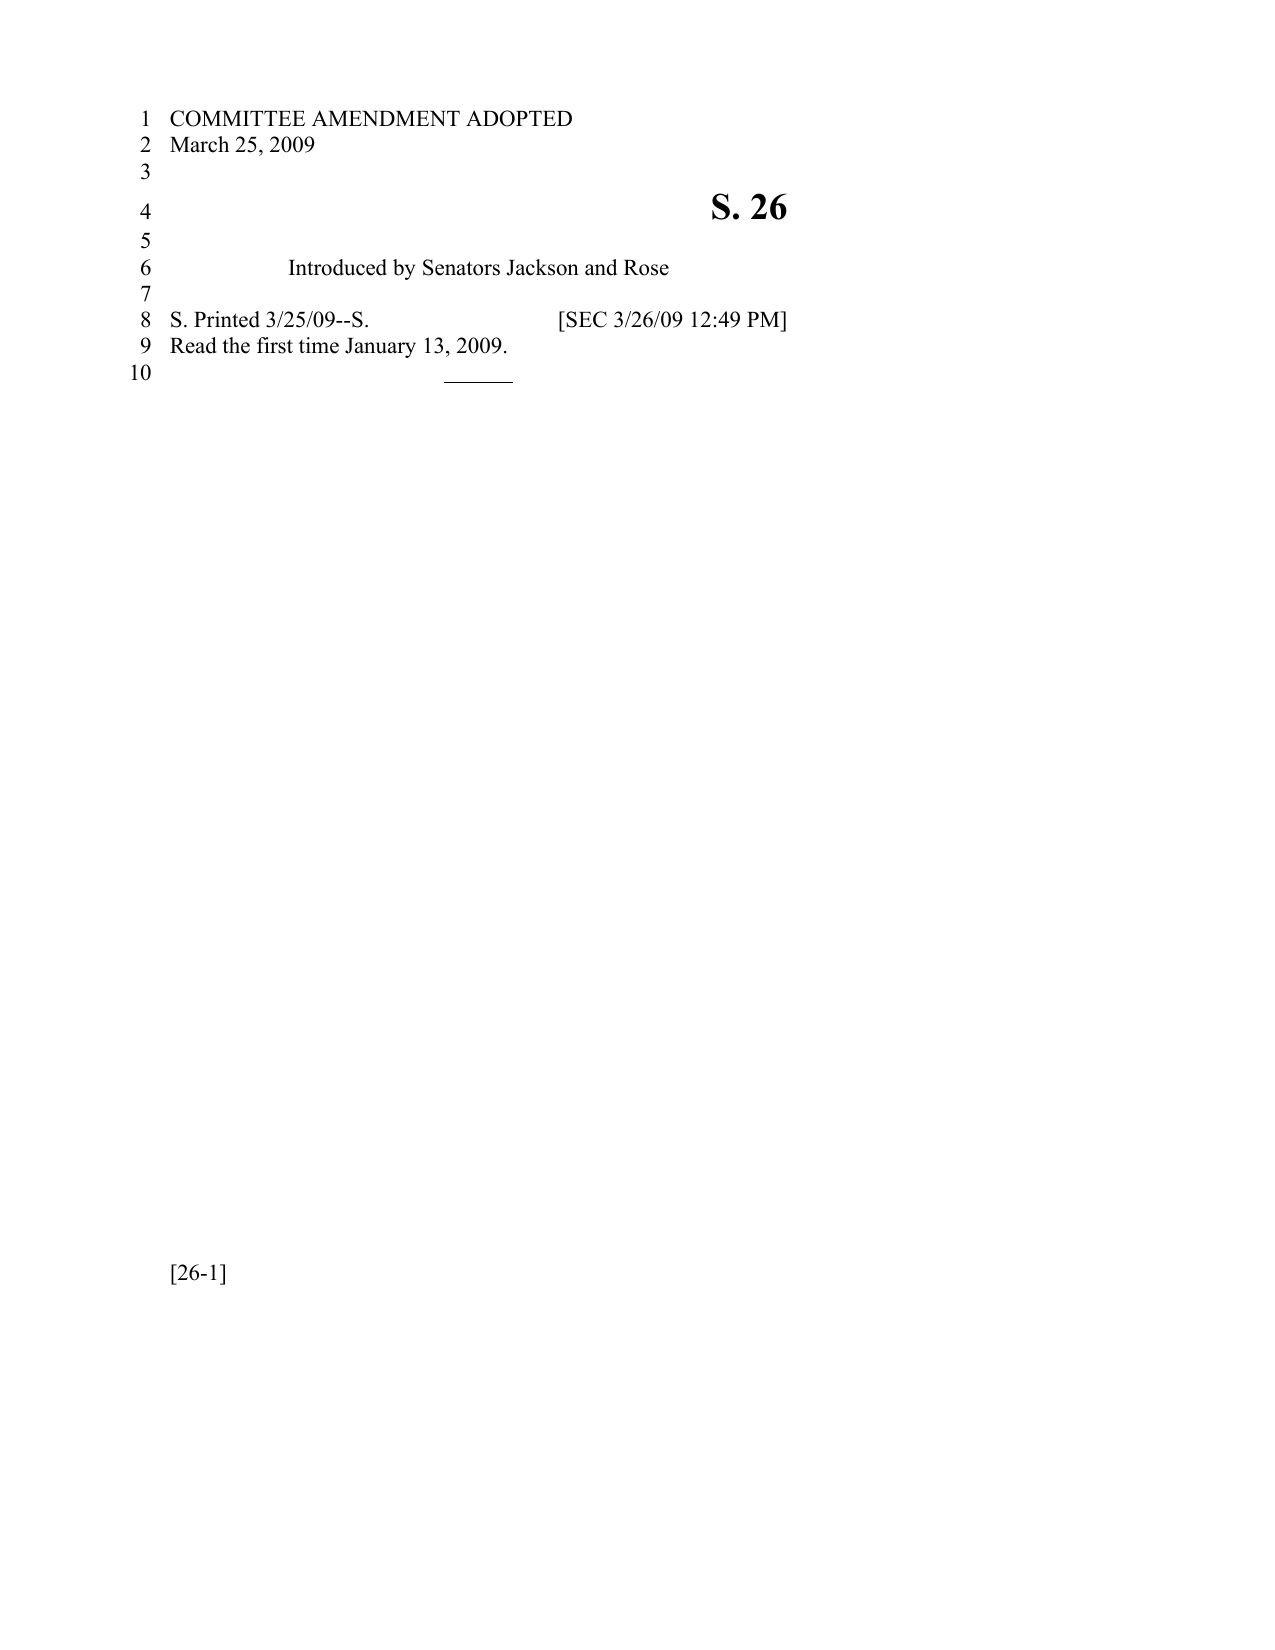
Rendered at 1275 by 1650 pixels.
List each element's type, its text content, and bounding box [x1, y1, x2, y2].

text S. 26 [169, 184, 787, 227]
text COMMITTEE AMENDMENT ADOPTED [169, 105, 787, 131]
text Introduced by Senators Jackson and Rose [169, 253, 787, 280]
text S. Printed 3/25/09--S. [SEC 3/26/09 12:49 PM] [169, 306, 787, 333]
text March 25, 2009 [169, 131, 787, 158]
text Read the first time January 13, 2009. [169, 333, 787, 359]
